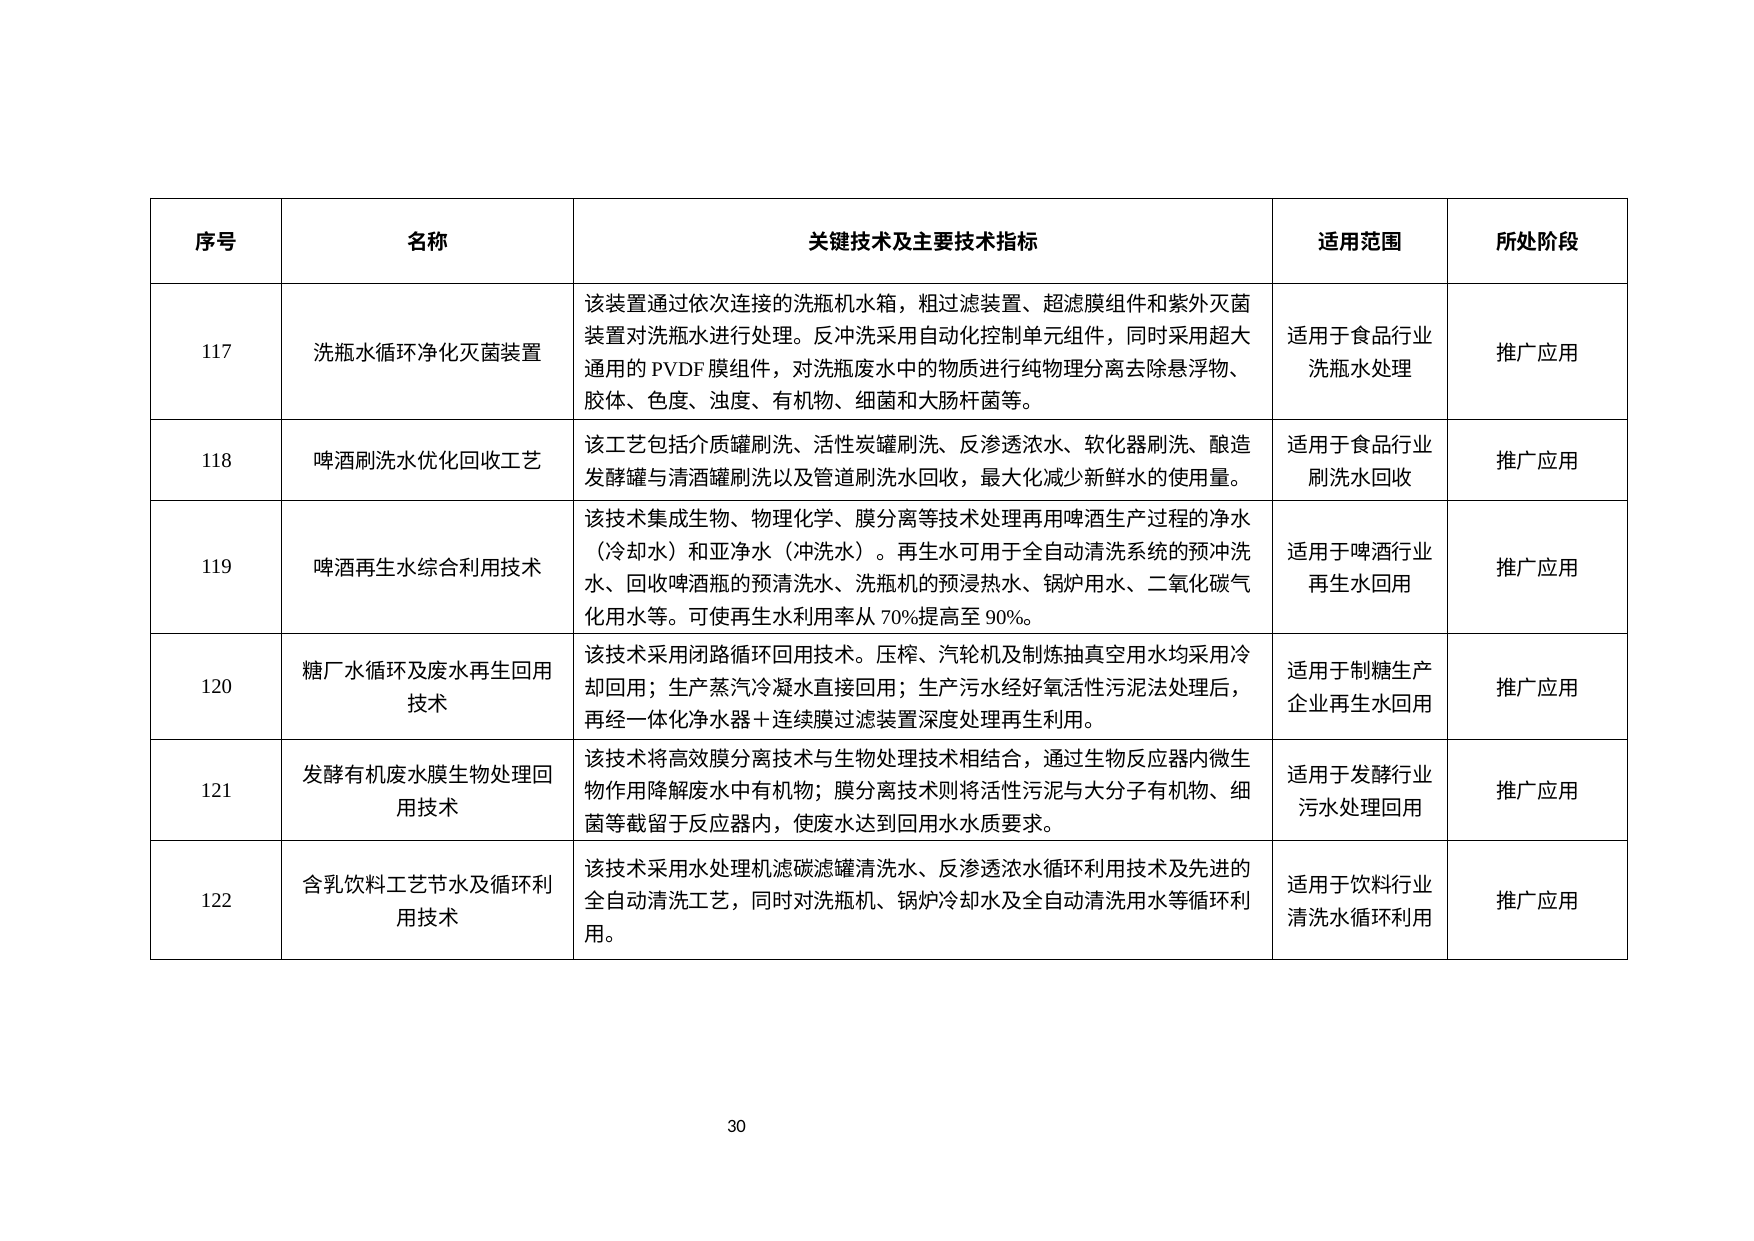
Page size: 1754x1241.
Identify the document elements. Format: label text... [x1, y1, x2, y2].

table_header 适用范围 [1273, 199, 1447, 283]
table_cell 推广应用 [1448, 634, 1627, 738]
table_cell 啤酒再生水综合利用技术 [282, 501, 573, 632]
table_cell 适用于发酵行业污水处理回用 [1273, 740, 1447, 840]
table_cell 适用于食品行业刷洗水回收 [1273, 420, 1447, 499]
table_header 序号 [151, 199, 281, 283]
table_cell 121 [151, 740, 281, 840]
table_cell 适用于啤酒行业再生水回用 [1273, 501, 1447, 632]
table_cell 推广应用 [1448, 501, 1627, 632]
table_cell 适用于食品行业洗瓶水处理 [1273, 284, 1447, 419]
table_cell 该装置通过依次连接的洗瓶机水箱，粗过滤装置、超滤膜组件和紫外灭菌装置对洗瓶水进行处理。反冲洗采用自动化控制单元组件，同时采用超大通用的PVDF膜组件，对洗瓶废水中的物质进行纯物理分离去除悬浮物、胶体、色度、浊度、有机物、细菌和大肠杆菌等。 [574, 284, 1272, 419]
table_cell 该技术将高效膜分离技术与生物处理技术相结合，通过生物反应器内微生物作用降解废水中有机物；膜分离技术则将活性污泥与大分子有机物、细菌等截留于反应器内，使废水达到回用水水质要求。 [574, 740, 1272, 840]
table_cell 该工艺包括介质罐刷洗、活性炭罐刷洗、反渗透浓水、软化器刷洗、酿造发酵罐与清酒罐刷洗以及管道刷洗水回收，最大化减少新鲜水的使用量。 [574, 420, 1272, 499]
table_cell 推广应用 [1448, 740, 1627, 840]
table_cell 该技术集成生物、物理化学、膜分离等技术处理再用啤酒生产过程的净水（冷却水）和亚净水（冲洗水）。再生水可用于全自动清洗系统的预冲洗水、回收啤酒瓶的预清洗水、洗瓶机的预浸热水、锅炉用水、二氧化碳气化用水等。可使再生水利用率从70%提高至90%。 [574, 501, 1272, 632]
table_cell 该技术采用闭路循环回用技术。压榨、汽轮机及制炼抽真空用水均采用冷却回用；生产蒸汽冷凝水直接回用；生产污水经好氧活性污泥法处理后，再经一体化净水器＋连续膜过滤装置深度处理再生利用。 [574, 634, 1272, 738]
table_cell 117 [151, 284, 281, 419]
table_cell 含乳饮料工艺节水及循环利用技术 [282, 841, 573, 958]
table_header 所处阶段 [1448, 199, 1627, 283]
table_cell 发酵有机废水膜生物处理回用技术 [282, 740, 573, 840]
table_cell 洗瓶水循环净化灭菌装置 [282, 284, 573, 419]
table_cell 该技术采用水处理机滤碳滤罐清洗水、反渗透浓水循环利用技术及先进的全自动清洗工艺，同时对洗瓶机、锅炉冷却水及全自动清洗用水等循环利用。 [574, 841, 1272, 958]
table_header 关键技术及主要技术指标 [574, 199, 1272, 283]
table_cell 适用于饮料行业清洗水循环利用 [1273, 841, 1447, 958]
table_cell 122 [151, 841, 281, 958]
table_cell 啤酒刷洗水优化回收工艺 [282, 420, 573, 499]
table_cell 118 [151, 420, 281, 499]
table_cell 120 [151, 634, 281, 738]
table_cell 适用于制糖生产企业再生水回用 [1273, 634, 1447, 738]
table_cell 推广应用 [1448, 284, 1627, 419]
table_cell 糖厂水循环及废水再生回用技术 [282, 634, 573, 738]
table_cell 119 [151, 501, 281, 632]
table_cell 推广应用 [1448, 841, 1627, 958]
table_header 名称 [282, 199, 573, 283]
table_cell 推广应用 [1448, 420, 1627, 499]
